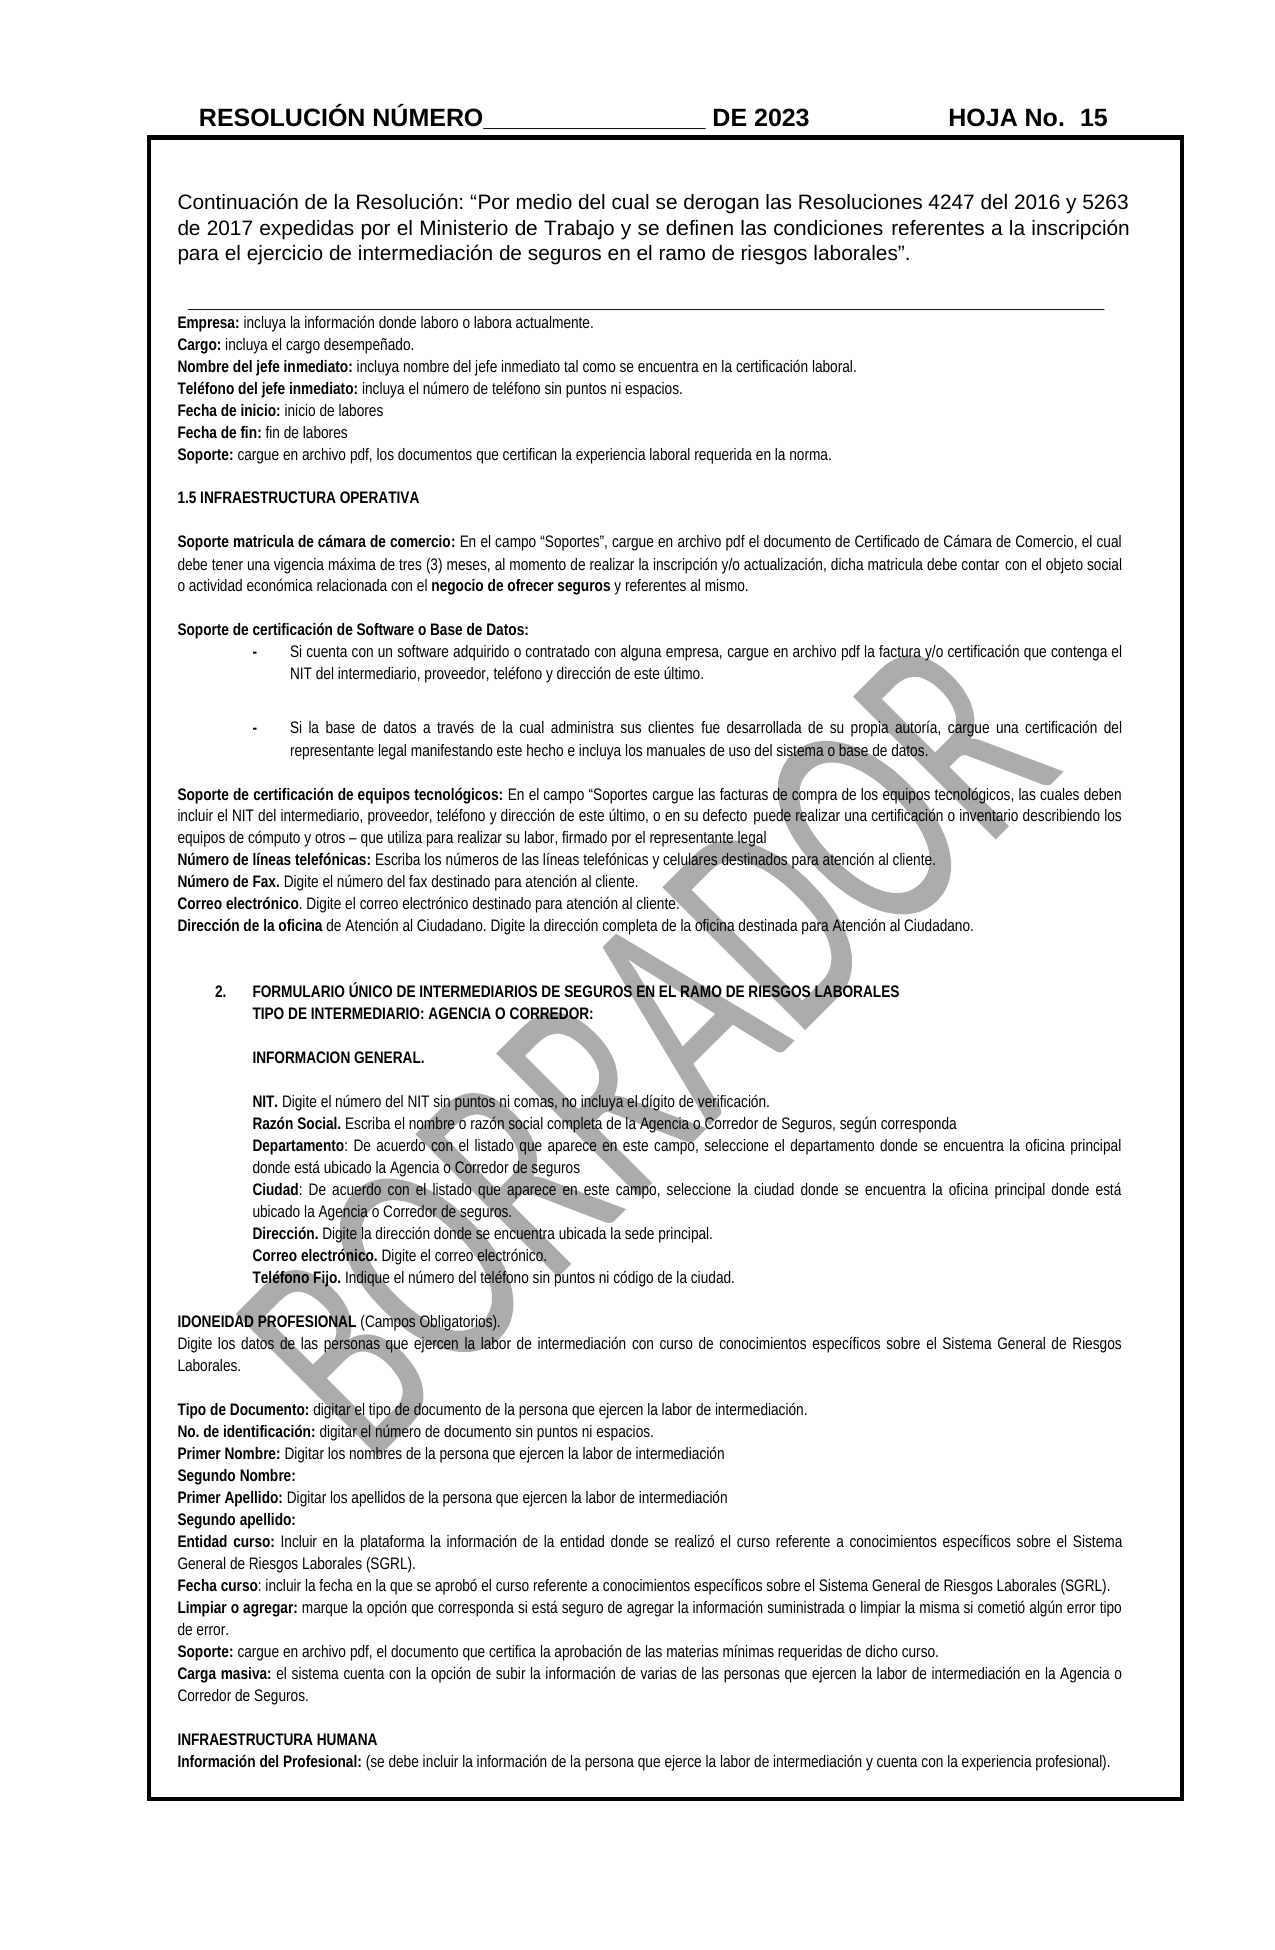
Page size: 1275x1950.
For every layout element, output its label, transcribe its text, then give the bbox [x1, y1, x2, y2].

text Soporte: cargue en archivo pdf, los documentos que certifican la experiencia laboral requerida en la norma. [177, 444, 1122, 463]
text Entidad curso: Incluir en la plataforma la información de la entidad donde se realizó el curso referente a conocimientos específicos sobre el Sistema General de Riesgos Laborales (SGRL). [177, 1532, 1122, 1573]
text Correo electrónico. Digite el correo electrónico. [252, 1246, 1122, 1265]
text Teléfono Fijo. Indique el número del teléfono sin puntos ni código de la ciudad. [252, 1268, 1122, 1287]
text Soporte matricula de cámara de comercio: En el campo “Soportes”, cargue en archivo pdf el documento de Certificado de Cámara de Comercio, el cual debe tener una vigencia máxima de tres (3) meses, al momento de realizar la inscripción y/o actualización, dicha matricula debe contar con el objeto social o actividad económica relacionada con el negocio de ofrecer seguros y referentes al mismo. [177, 532, 1122, 595]
text Fecha de fin: fin de labores [177, 422, 1122, 442]
text Correo electrónico. Digite el correo electrónico destinado para atención al cliente. [177, 894, 1122, 913]
text TIPO DE INTERMEDIARIO: AGENCIA O CORREDOR: [252, 1004, 1122, 1023]
text Soporte de certificación de equipos tecnológicos: En el campo “Soportes cargue las facturas de compra de los equipos tecnológicos, las cuales deben incluir el NIT del intermediario, proveedor, teléfono y dirección de este último, o en su defecto puede realizar una certificación o inventario describiendo los equipos de cómputo y otros – que utiliza para realizar su labor, firmado por el representante legal [177, 784, 1122, 847]
text Primer Nombre: Digitar los nombres de la persona que ejercen la labor de intermediación [177, 1444, 1122, 1463]
text Digite los datos de las personas que ejercen la labor de intermediación con curso de conocimientos específicos sobre el Sistema General de Riesgos Laborales. [177, 1334, 1122, 1375]
text Departamento: De acuerdo con el listado que aparece en este campo, seleccione el departamento donde se encuentra la oficina principal donde está ubicado la Agencia o Corredor de seguros [252, 1136, 1122, 1177]
list Si cuenta con un software adquirido o contratado con alguna empresa, cargue en archivo pdf la factura y/o certificación que contenga el NIT del intermediario, proveedor, teléfono y dirección de este último. [252, 642, 1122, 683]
text Número de Fax. Digite el número del fax destinado para atención al cliente. [177, 872, 1122, 891]
text Dirección de la oficina de Atención al Ciudadano. Digite la dirección completa de la oficina destinada para Atención al Ciudadano. [177, 916, 1122, 935]
text No. de identificación: digitar el número de documento sin puntos ni espacios. [177, 1422, 1122, 1441]
text IDONEIDAD PROFESIONAL (Campos Obligatorios). [177, 1312, 1122, 1331]
text Razón Social. Escriba el nombre o razón social completa de la Agencia o Corredor de Seguros, según corresponda [252, 1114, 1122, 1133]
text Ciudad: De acuerdo con el listado que aparece en este campo, seleccione la ciudad donde se encuentra la oficina principal donde está ubicado la Agencia o Corredor de seguros. [252, 1180, 1122, 1221]
text Cargo: incluya el cargo desempeñado. [177, 334, 1122, 354]
text Empresa: incluya la información donde laboro o labora actualmente. [177, 312, 1122, 332]
text Carga masiva: el sistema cuenta con la opción de subir la información de varias de las personas que ejercen la labor de intermediación en la Agencia o Corredor de Seguros. [177, 1663, 1122, 1704]
text Soporte de certificación de Software o Base de Datos: [177, 620, 1122, 639]
text INFRAESTRUCTURA HUMANA [177, 1729, 1122, 1748]
text Nombre del jefe inmediato: incluya nombre del jefe inmediato tal como se encuentra en la certificación laboral. [177, 356, 1122, 376]
text Información del Profesional: (se debe incluir la información de la persona que ejerce la labor de intermediación y cuenta con la experiencia profesional). [177, 1751, 1122, 1771]
text Fecha de inicio: inicio de labores [177, 400, 1122, 419]
text Segundo Nombre: [177, 1466, 1122, 1485]
text Dirección. Digite la dirección donde se encuentra ubicada la sede principal. [252, 1224, 1122, 1243]
text Soporte: cargue en archivo pdf, el documento que certifica la aprobación de las materias mínimas requeridas de dicho curso. [177, 1641, 1122, 1661]
list Si la base de datos a través de la cual administra sus clientes fue desarrollada de su propia autoría, cargue una certificación del representante legal manifestando este hecho e incluya los manuales de uso del sistema o base de datos. [252, 718, 1122, 759]
text 1.5 INFRAESTRUCTURA OPERATIVA [177, 488, 1122, 507]
text Teléfono del jefe inmediato: incluya el número de teléfono sin puntos ni espacios. [177, 378, 1122, 398]
text Segundo apellido: [177, 1509, 1122, 1529]
text Primer Apellido: Digitar los apellidos de la persona que ejercen la labor de intermediación [177, 1488, 1122, 1507]
text NIT. Digite el número del NIT sin puntos ni comas, no incluya el dígito de verificación. [252, 1092, 1122, 1111]
text Número de líneas telefónicas: Escriba los números de las líneas telefónicas y celulares destinados para atención al cliente. [177, 850, 1122, 869]
list FORMULARIO ÚNICO DE INTERMEDIARIOS DE SEGUROS EN EL RAMO DE RIESGOS LABORALES [215, 982, 1122, 1001]
text Fecha curso: incluir la fecha en la que se aprobó el curso referente a conocimientos específicos sobre el Sistema General de Riesgos Laborales (SGRL). [177, 1576, 1122, 1595]
text INFORMACION GENERAL. [252, 1048, 1122, 1067]
text Tipo de Documento: digitar el tipo de documento de la persona que ejercen la labor de intermediación. [177, 1400, 1122, 1419]
